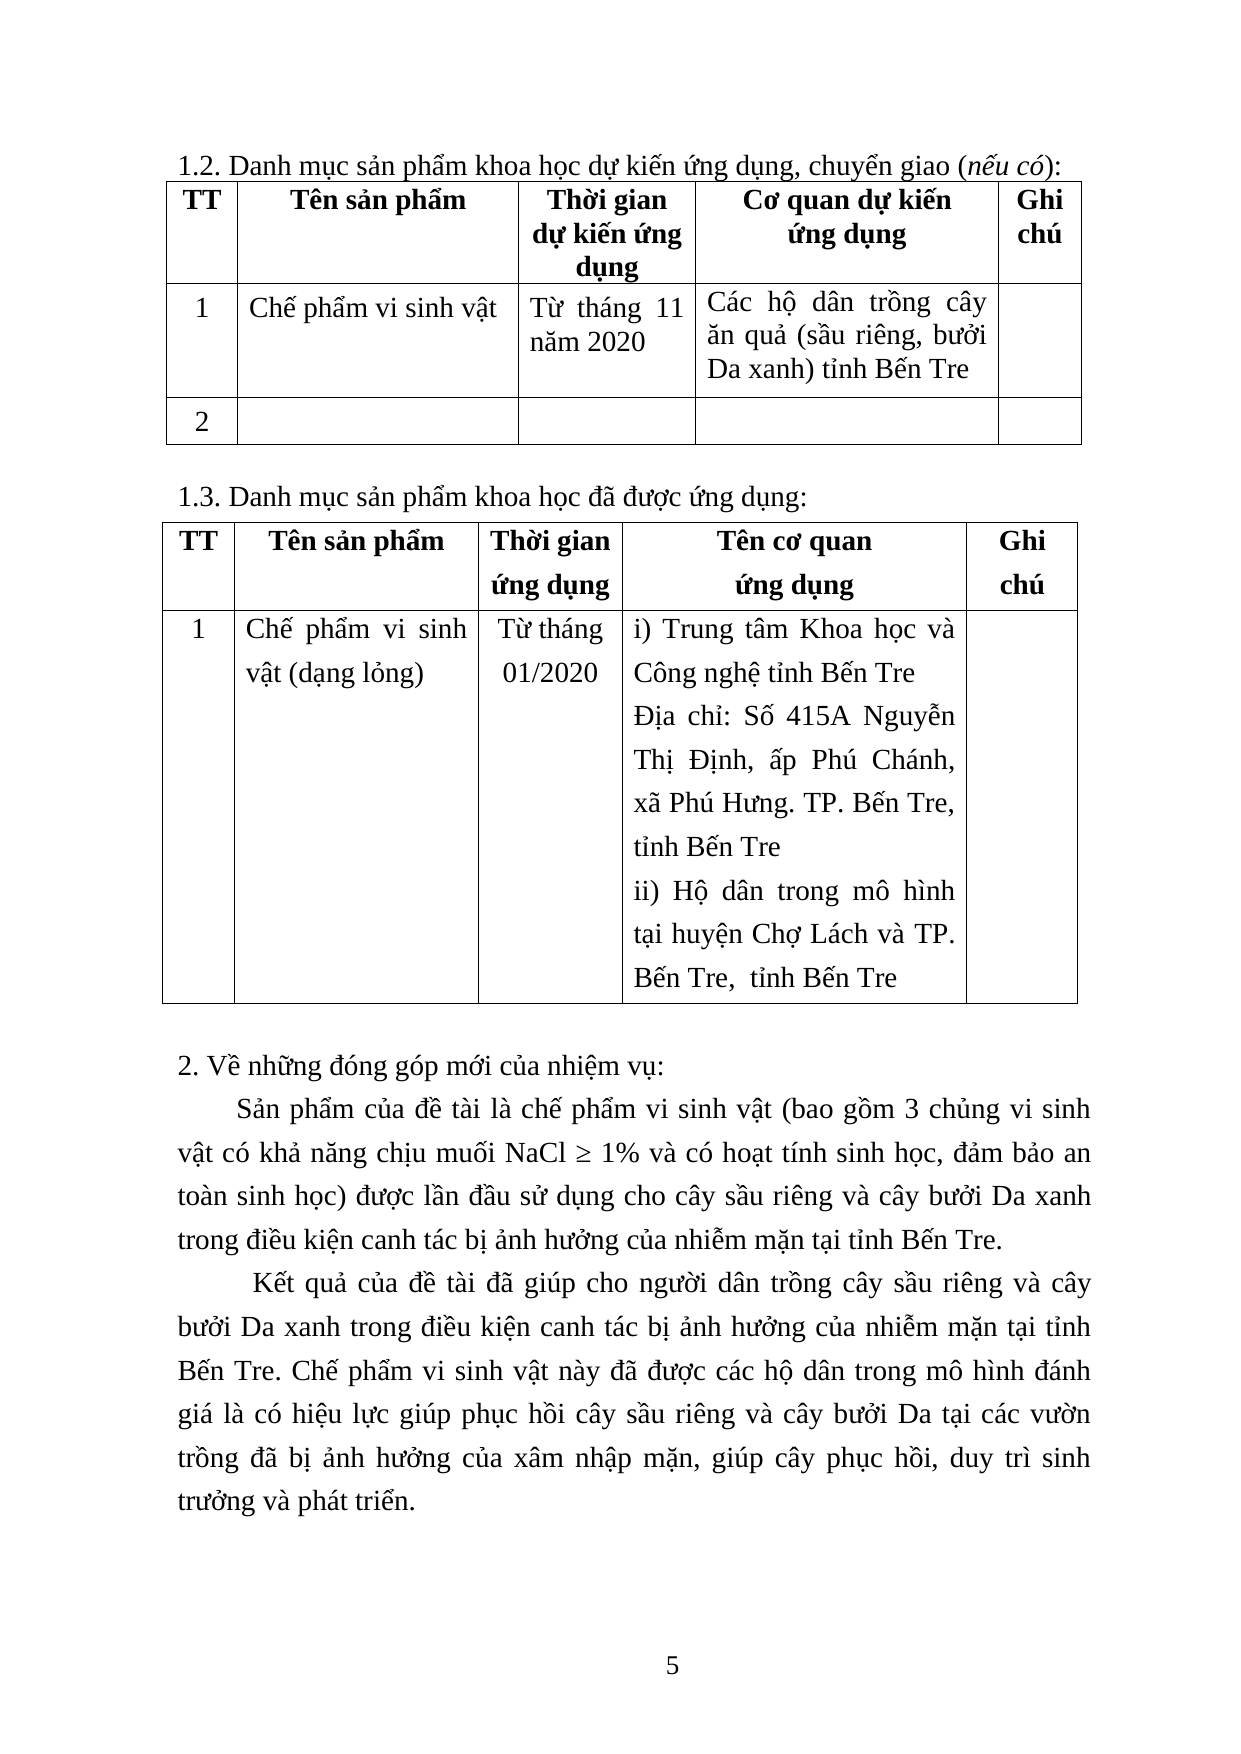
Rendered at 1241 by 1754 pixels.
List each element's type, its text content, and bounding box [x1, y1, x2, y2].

table_cell [999, 398, 1081, 444]
table_header TT [167, 182, 237, 283]
text 2. Về những đóng góp mới của nhiệm vụ: [177, 1048, 1092, 1081]
table_header Tên sản phẩm [238, 182, 518, 283]
table_header Thời gian ứng dụng [479, 523, 622, 610]
table_cell 2 [167, 398, 237, 444]
table_cell i) Trung tâm Khoa học và Công nghệ tỉnh Bến Tre Địa chỉ: Số 415A Nguyễn Thị Định, ấp Phú Chánh, xã Phú Hưng. TP. Bến Tre, tỉnh Bến Tre ii) Hộ dân trong mô hình tại huyện Chợ Lách và TP. Bến Tre, tỉnh Bến Tre [623, 611, 966, 1003]
table_cell [999, 284, 1081, 397]
text 1.2. Danh mục sản phẩm khoa học dự kiến ứng dụng, chuyển giao (nếu có): [177, 148, 1092, 181]
table_cell Chế phẩm vi sinh vật [238, 284, 518, 397]
table_header Cơ quan dự kiến ứng dụng [696, 182, 998, 283]
table_header Ghi chú [999, 182, 1081, 283]
table_header Tên cơ quan ứng dụng [623, 523, 966, 610]
table_cell [696, 398, 998, 444]
table_cell Các hộ dân trồng cây ăn quả (sầu riêng, bưởi Da xanh) tỉnh Bến Tre [696, 284, 998, 397]
table_cell 1 [163, 611, 234, 1003]
table_cell Từ tháng 11 năm 2020 [519, 284, 695, 397]
text Kết quả của đề tài đã giúp cho người dân trồng cây sầu riêng và cây bưởi Da xanh trong điều kiện canh tác bị ảnh hưởng của nhiễm mặn tại tỉnh Bến Tre. Chế phẩm vi sinh vật này đã được các hộ dân trong mô hình đánh giá là có hiệu lực giúp phục hồi cây sầu riêng và cây bưởi Da tại các vườn trồng đã bị ảnh hưởng của xâm nhập mặn, giúp cây phục hồi, duy trì sinh trưởng và phát triển. [177, 1266, 1092, 1517]
table_cell 1 [167, 284, 237, 397]
table_header Ghi chú [967, 523, 1077, 610]
table_header TT [163, 523, 234, 610]
table_cell [967, 611, 1077, 1003]
text Sản phẩm của đề tài là chế phẩm vi sinh vật (bao gồm 3 chủng vi sinh vật có khả năng chịu muối NaCl ≥ 1% và có hoạt tính sinh học, đảm bảo an toàn sinh học) được lần đầu sử dụng cho cây sầu riêng và cây bưởi Da xanh trong điều kiện canh tác bị ảnh hưởng của nhiễm mặn tại tỉnh Bến Tre. [177, 1091, 1092, 1256]
table_cell Chế phẩm vi sinh vật (dạng lỏng) [235, 611, 478, 1003]
table_header Tên sản phẩm [235, 523, 478, 610]
table_header Thời gian dự kiến ứng dụng [519, 182, 695, 283]
table_cell Từ tháng 01/2020 [479, 611, 622, 1003]
table_cell [238, 398, 518, 444]
text 1.3. Danh mục sản phẩm khoa học đã được ứng dụng: [177, 479, 1092, 512]
table_cell [519, 398, 695, 444]
